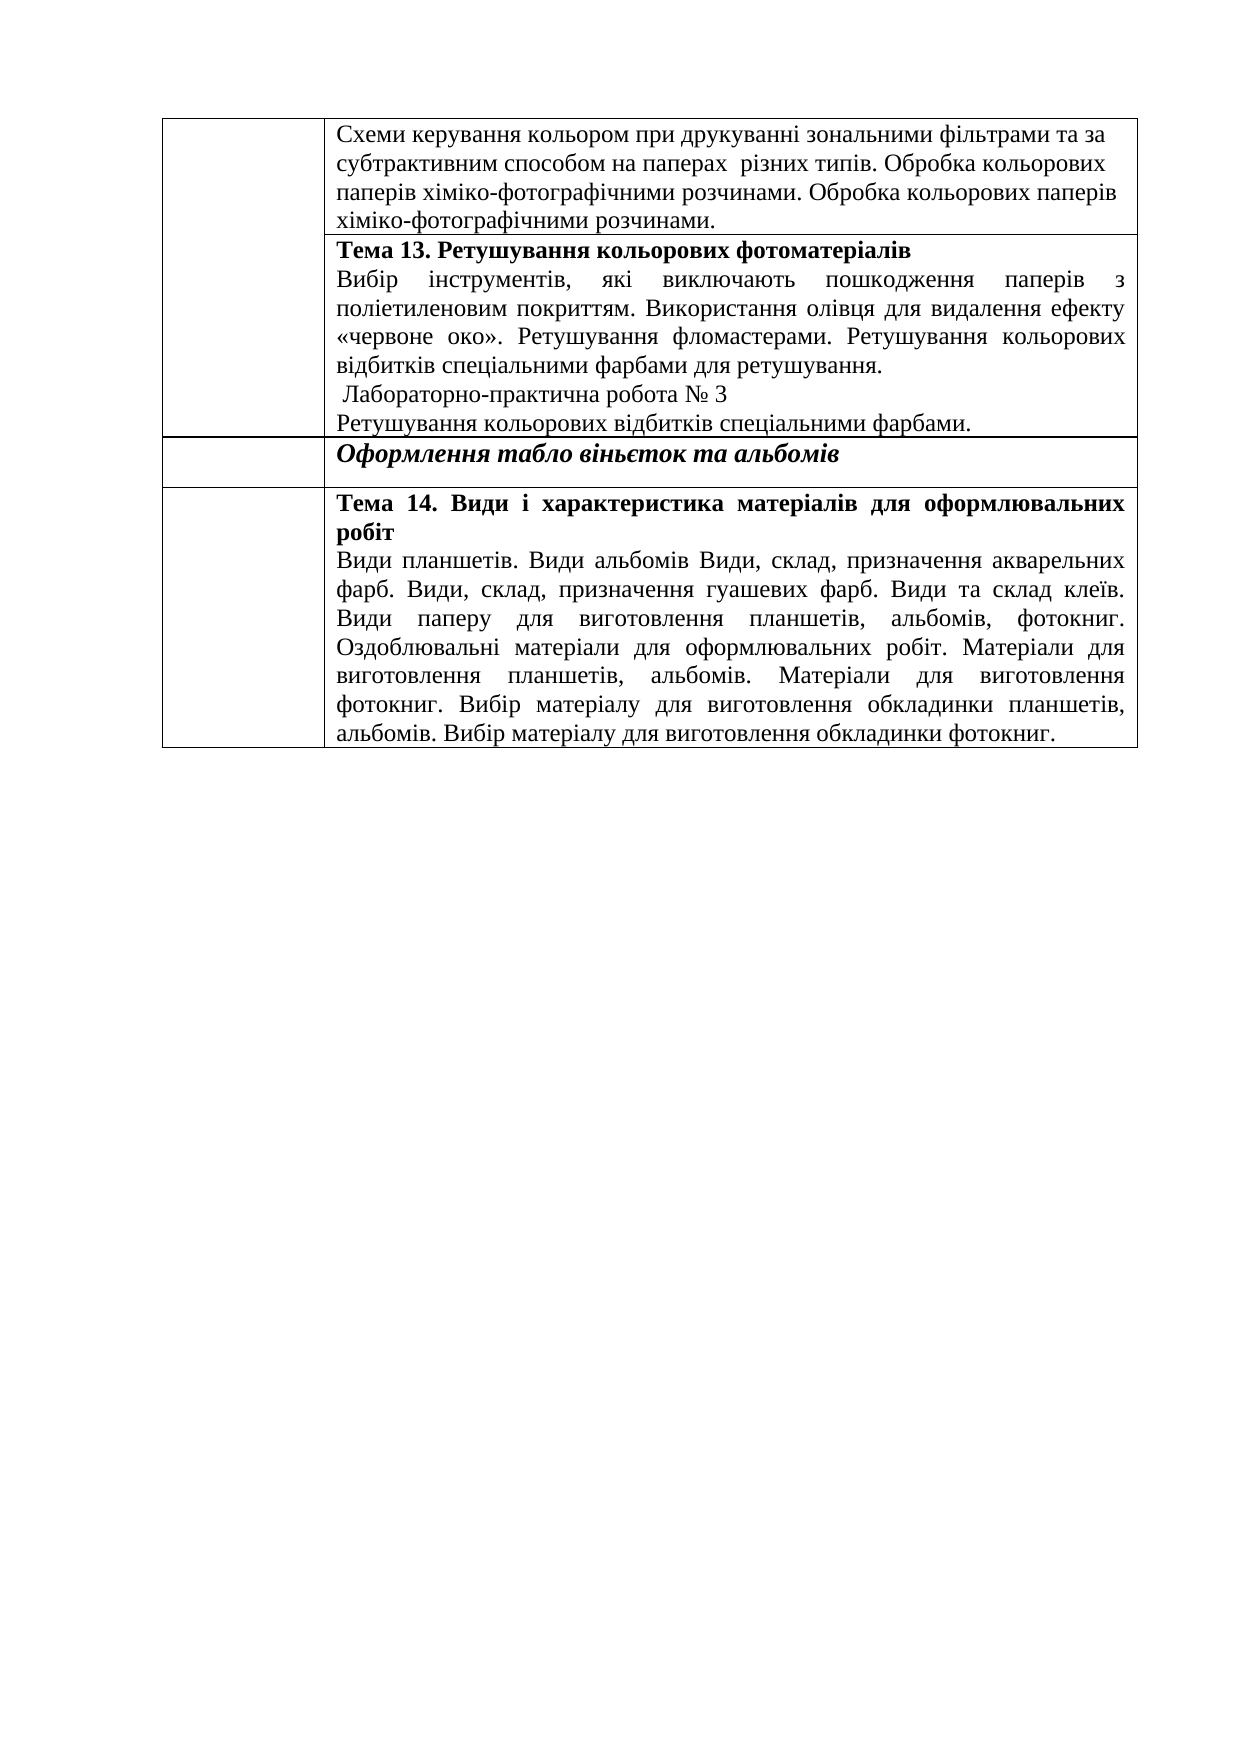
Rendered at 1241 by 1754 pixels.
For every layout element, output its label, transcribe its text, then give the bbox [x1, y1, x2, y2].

table_cell Оформлення табло віньєток та альбомів [325, 438, 1137, 487]
table_cell [163, 438, 324, 487]
table_cell [163, 488, 324, 747]
table_cell Тема 14. Види і характеристика матеріалів для оформлювальних робіт Види планшетів. Види альбомів Види, склад, призначення акварельних фарб. Види, склад, призначення гуашевих фарб. Види та склад клеїв. Види паперу для виготовлення планшетів, альбомів, фотокниг. Оздоблювальні матеріали для оформлювальних робіт. Матеріали для виготовлення планшетів, альбомів. Матеріали для виготовлення фотокниг. Вибір матеріалу для виготовлення обкладинки планшетів, альбомів. Вибір матеріалу для виготовлення обкладинки фотокниг. [325, 488, 1137, 747]
table_cell Тема 13. Ретушування кольорових фотоматеріалів Вибір інструментів, які виключають пошкодження паперів з поліетиленовим покриттям. Використання олівця для видалення ефекту «червоне око». Ретушування фломастерами. Ретушування кольорових відбитків спеціальними фарбами для ретушування. Лабораторно-практична робота № 3 Ретушування кольорових відбитків спеціальними фарбами. [325, 235, 1137, 436]
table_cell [325, 119, 1137, 234]
